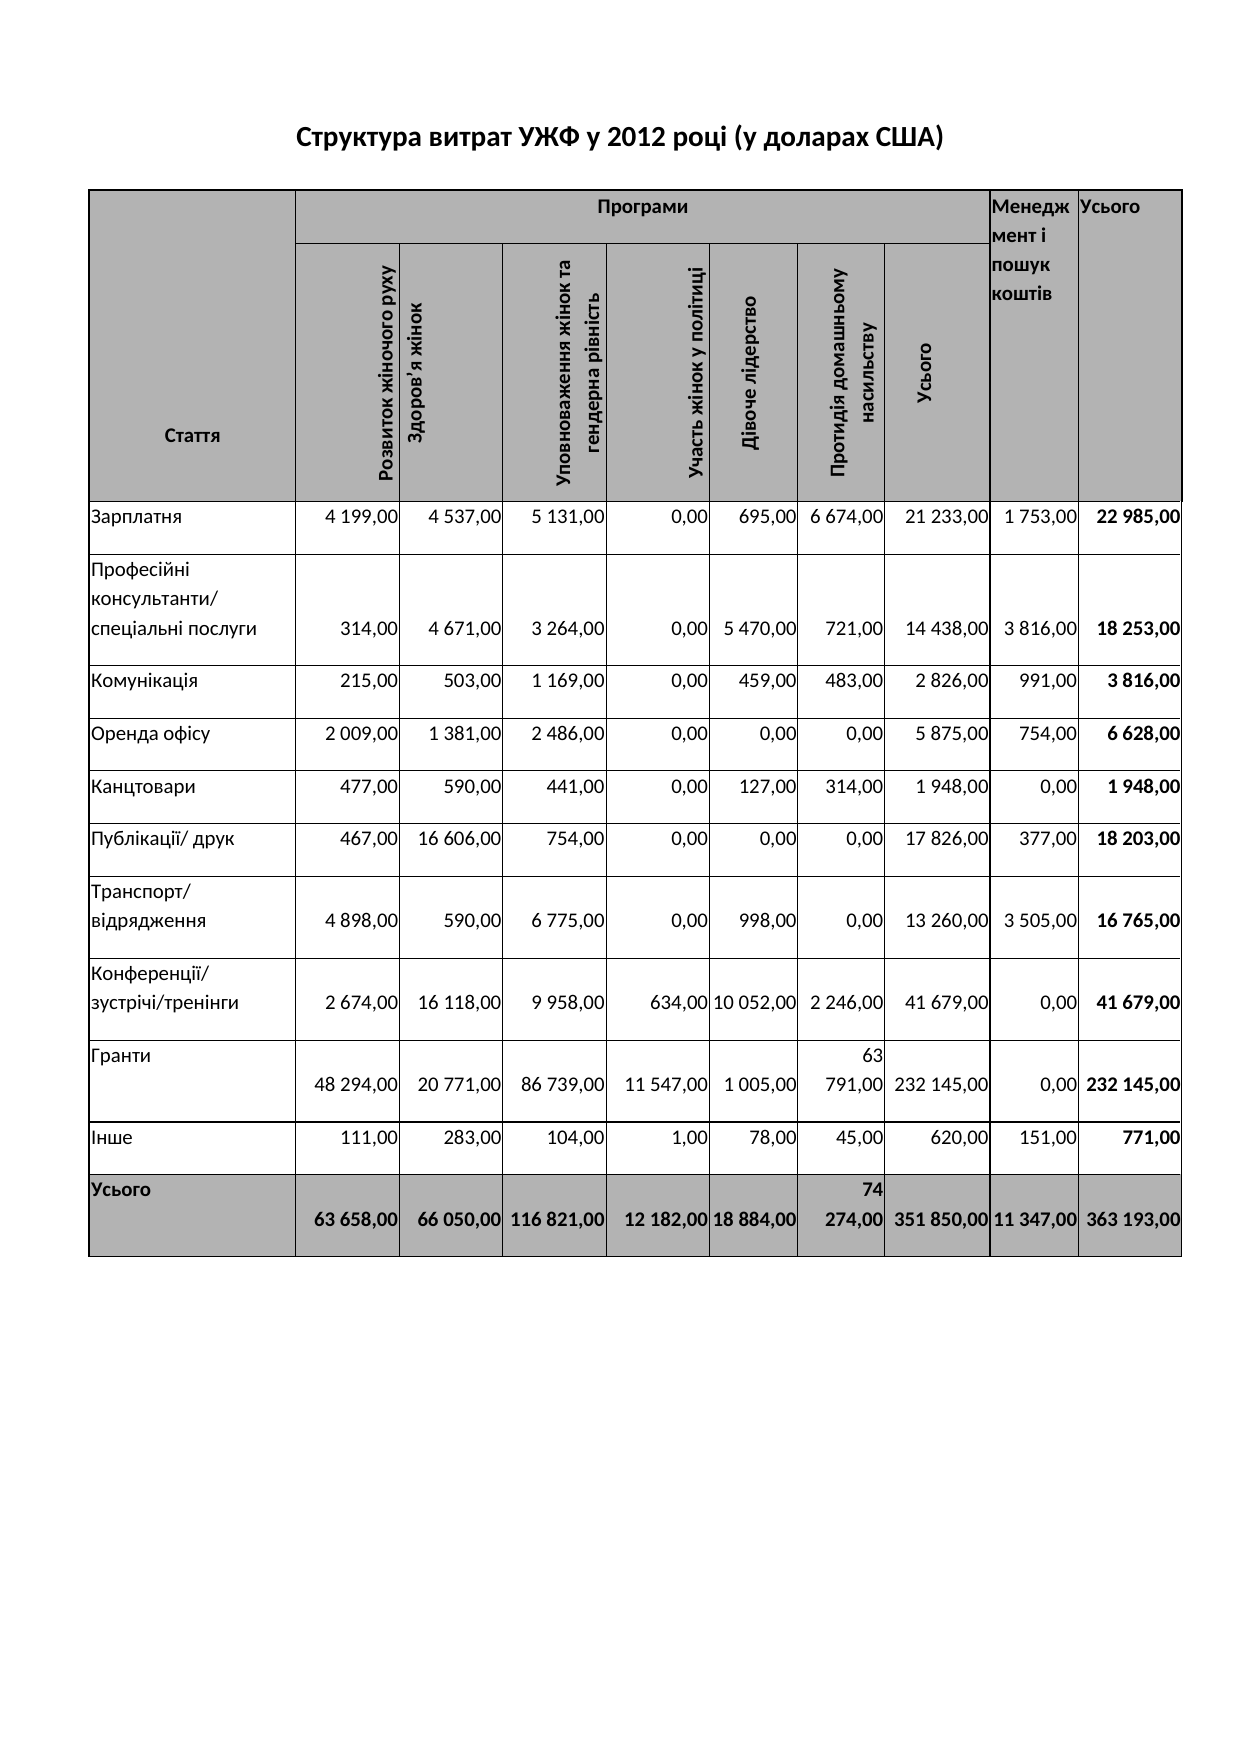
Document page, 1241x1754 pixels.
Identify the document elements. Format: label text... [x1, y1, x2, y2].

table_cell 18 253,00 [1079, 554, 1181, 665]
table_cell 363 193,00 [1079, 1174, 1181, 1256]
table_cell 11 347,00 [991, 1175, 1078, 1256]
table_cell Усього [90, 1175, 295, 1256]
table_cell 74 274,00 [798, 1175, 884, 1256]
table_cell 0,00 [607, 502, 709, 554]
table_cell 66 050,00 [400, 1175, 502, 1256]
table_cell 634,00 [607, 959, 709, 1039]
table_cell 21 233,00 [885, 502, 989, 554]
table_cell 351 850,00 [885, 1175, 989, 1256]
table_cell 215,00 [296, 666, 399, 718]
table_cell 467,00 [296, 824, 399, 876]
table_cell Дівоче лідерство [710, 244, 797, 501]
table_cell 18 203,00 [1079, 823, 1181, 876]
table_cell 17 826,00 [885, 824, 989, 876]
table_cell 63 658,00 [296, 1175, 399, 1256]
table_cell 12 182,00 [607, 1175, 709, 1256]
table_cell 6 674,00 [798, 502, 884, 554]
table_cell 3 816,00 [1079, 665, 1181, 718]
table_cell 45,00 [798, 1123, 884, 1174]
table_cell 1,00 [607, 1123, 709, 1174]
table_cell Уповноваження жінок та гендерна рівність [503, 244, 606, 501]
table_cell 10 052,00 [710, 959, 797, 1039]
table_cell 0,00 [798, 824, 884, 876]
table_cell 4 898,00 [296, 877, 399, 958]
table_cell 0,00 [710, 824, 797, 876]
table_cell Канцтовари [90, 771, 295, 823]
table_cell 4 537,00 [400, 502, 502, 554]
table_cell 2 009,00 [296, 719, 399, 770]
table_cell 441,00 [503, 771, 606, 823]
table_cell 314,00 [798, 771, 884, 823]
table_cell 771,00 [1079, 1121, 1181, 1174]
table_cell 48 294,00 [296, 1041, 399, 1121]
table_cell 63 791,00 [798, 1041, 884, 1121]
table_cell 5 470,00 [710, 555, 797, 665]
table_cell 6 628,00 [1079, 718, 1181, 770]
table_cell 0,00 [991, 959, 1078, 1039]
table_cell 2 674,00 [296, 959, 399, 1039]
table_cell 16 118,00 [400, 959, 502, 1039]
table_cell 998,00 [710, 877, 797, 958]
table_cell Інше [90, 1123, 295, 1174]
table_cell 3 505,00 [991, 877, 1078, 958]
table_cell 590,00 [400, 771, 502, 823]
text Структура витрат УЖФ у 2012 році (у доларах США) [118, 118, 1122, 154]
table_cell 86 739,00 [503, 1041, 606, 1121]
table_cell Протидія домашньому насильству [798, 244, 884, 501]
table_cell Конференції/ зустрічі/тренінги [90, 959, 295, 1039]
table_cell 127,00 [710, 771, 797, 823]
table_cell 1 169,00 [503, 666, 606, 718]
table_cell 14 438,00 [885, 555, 989, 665]
table_cell Участь жінок у політиці [607, 244, 709, 501]
table_cell 9 958,00 [503, 959, 606, 1039]
table_cell 5 131,00 [503, 502, 606, 554]
table_cell 232 145,00 [1079, 1040, 1181, 1121]
table_cell 0,00 [798, 719, 884, 770]
table_cell 483,00 [798, 666, 884, 718]
table_cell 1 753,00 [991, 502, 1078, 554]
table_cell 1 948,00 [885, 771, 989, 823]
table_cell 459,00 [710, 666, 797, 718]
table_cell 78,00 [710, 1123, 797, 1174]
table_cell Комунікація [90, 666, 295, 718]
table_cell 0,00 [607, 555, 709, 665]
table_cell 6 775,00 [503, 877, 606, 958]
table_cell Професійні консультанти/ спеціальні послуги [90, 555, 295, 665]
table_cell 2 486,00 [503, 719, 606, 770]
table_cell 104,00 [503, 1123, 606, 1174]
table_cell 16 606,00 [400, 824, 502, 876]
table_cell 4 199,00 [296, 502, 399, 554]
table_cell 477,00 [296, 771, 399, 823]
table_cell 11 547,00 [607, 1041, 709, 1121]
table_cell 283,00 [400, 1123, 502, 1174]
table_cell Розвиток жіночого руху [296, 244, 399, 501]
table_cell 116 821,00 [503, 1175, 606, 1256]
table_cell 620,00 [885, 1123, 989, 1174]
table_cell 0,00 [607, 771, 709, 823]
table_cell 754,00 [991, 719, 1078, 770]
table_cell 0,00 [710, 719, 797, 770]
table_cell 22 985,00 [1079, 501, 1181, 554]
table_cell 1 948,00 [1079, 770, 1181, 823]
table_header Менеджмент і пошук коштів [991, 191, 1078, 501]
table_cell Публікації/ друк [90, 824, 295, 876]
table_cell 0,00 [991, 1041, 1078, 1121]
table_cell Транспорт/ відрядження [90, 877, 295, 958]
table_cell 232 145,00 [885, 1041, 989, 1121]
table_cell 5 875,00 [885, 719, 989, 770]
table_cell 3 816,00 [991, 555, 1078, 665]
table_cell 0,00 [798, 877, 884, 958]
table_cell 1 381,00 [400, 719, 502, 770]
table_cell 20 771,00 [400, 1041, 502, 1121]
table_cell 695,00 [710, 502, 797, 554]
table_cell Здоров’я жінок [400, 244, 502, 501]
table_cell Усього [885, 244, 989, 501]
table_cell 16 765,00 [1079, 876, 1181, 958]
table_cell 0,00 [991, 771, 1078, 823]
table_cell Оренда офісу [90, 719, 295, 770]
table_cell Гранти [90, 1041, 295, 1121]
table_cell 721,00 [798, 555, 884, 665]
table_cell 1 005,00 [710, 1041, 797, 1121]
table_cell 0,00 [607, 719, 709, 770]
table_cell 18 884,00 [710, 1175, 797, 1256]
table_cell 111,00 [296, 1123, 399, 1174]
table_header Усього [1079, 191, 1181, 501]
table_cell 2 826,00 [885, 666, 989, 718]
table_cell 590,00 [400, 877, 502, 958]
table_cell 377,00 [991, 824, 1078, 876]
table_cell 3 264,00 [503, 555, 606, 665]
table_cell 0,00 [607, 666, 709, 718]
table_cell 151,00 [991, 1123, 1078, 1174]
table_cell 991,00 [991, 666, 1078, 718]
table_cell 13 260,00 [885, 877, 989, 958]
table_cell 0,00 [607, 877, 709, 958]
table_cell 2 246,00 [798, 959, 884, 1039]
table_cell 503,00 [400, 666, 502, 718]
table_cell 0,00 [607, 824, 709, 876]
table_header Стаття [90, 191, 295, 501]
table_cell 41 679,00 [885, 959, 989, 1039]
table_cell 754,00 [503, 824, 606, 876]
table_header Програми [296, 191, 989, 243]
table_cell 314,00 [296, 555, 399, 665]
table_cell Зарплатня [90, 502, 295, 554]
table_cell 41 679,00 [1079, 958, 1181, 1039]
table_cell 4 671,00 [400, 555, 502, 665]
